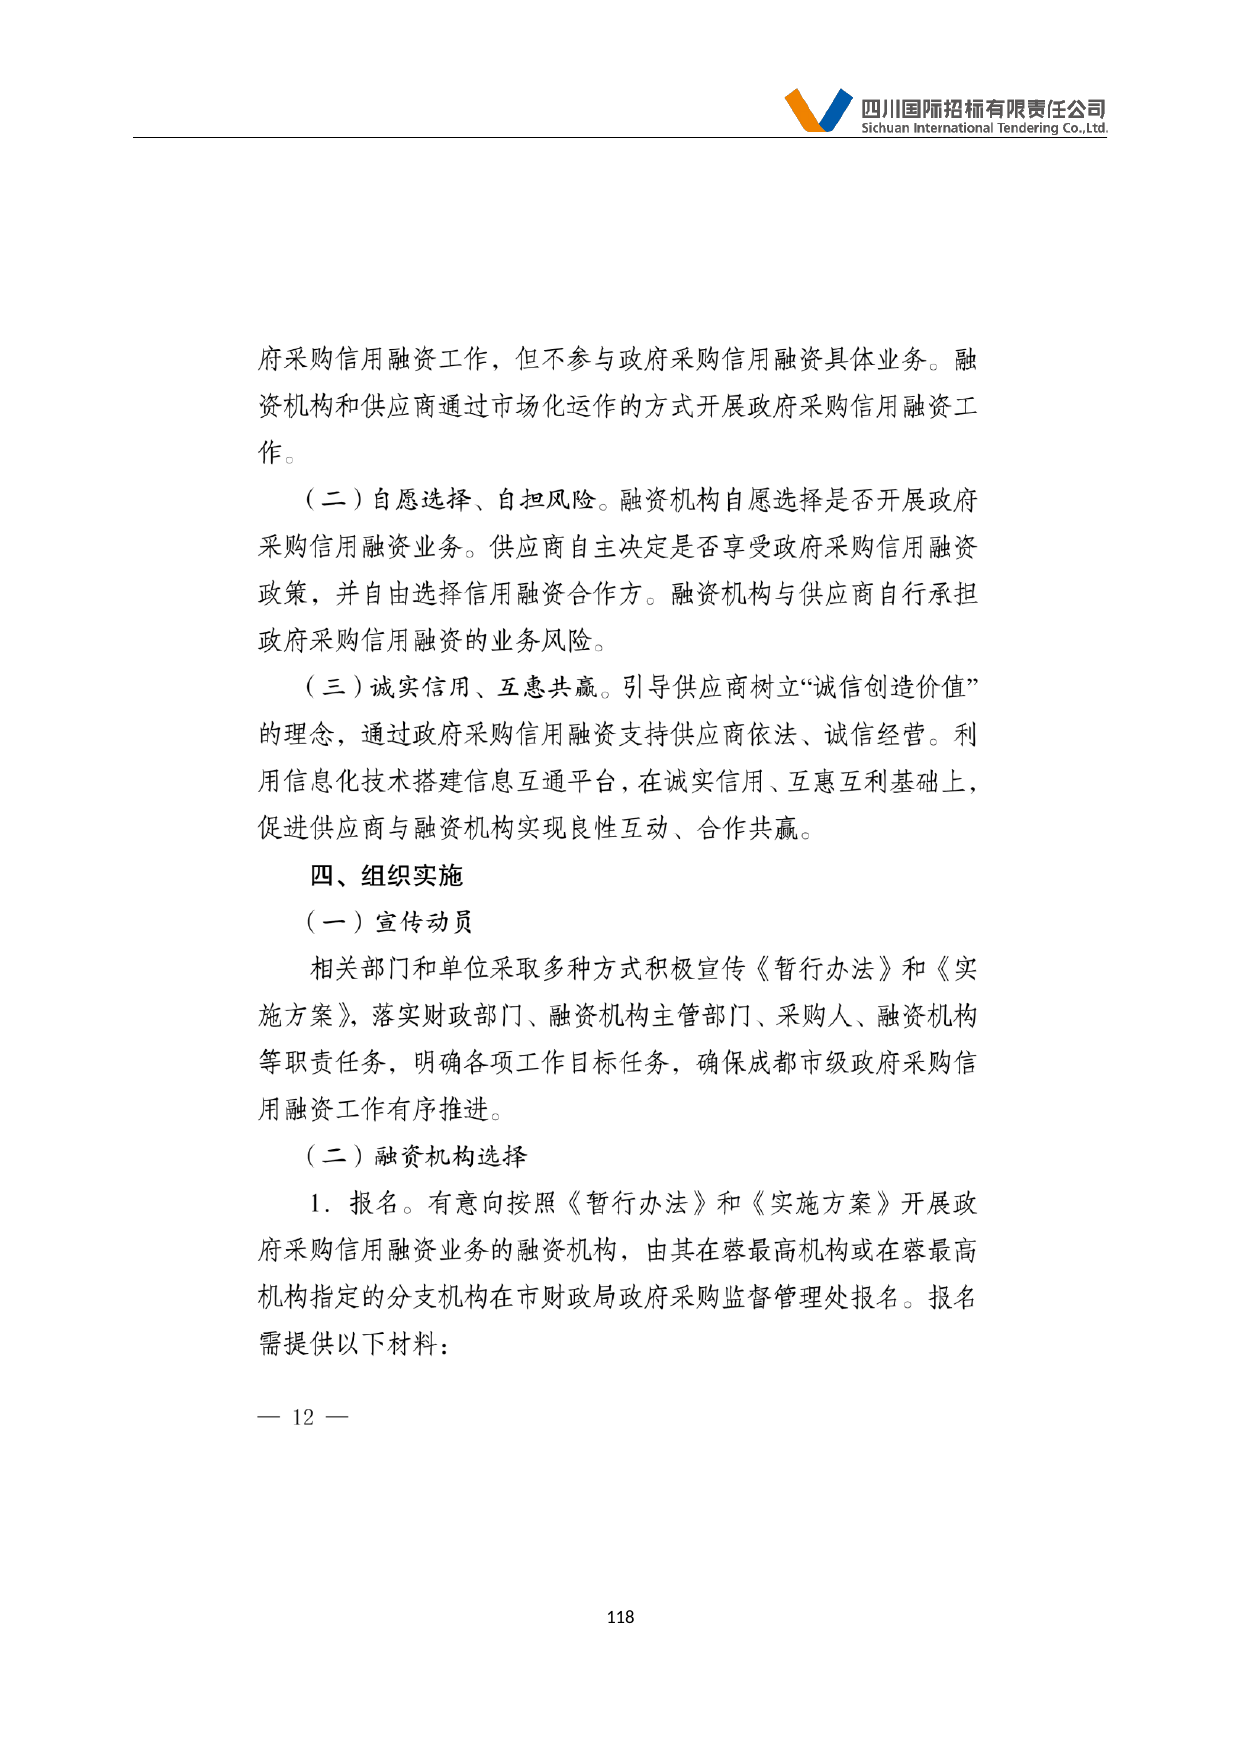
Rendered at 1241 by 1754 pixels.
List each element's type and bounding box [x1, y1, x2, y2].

picture [784, 88, 1108, 135]
picture [132, 166, 1101, 1534]
